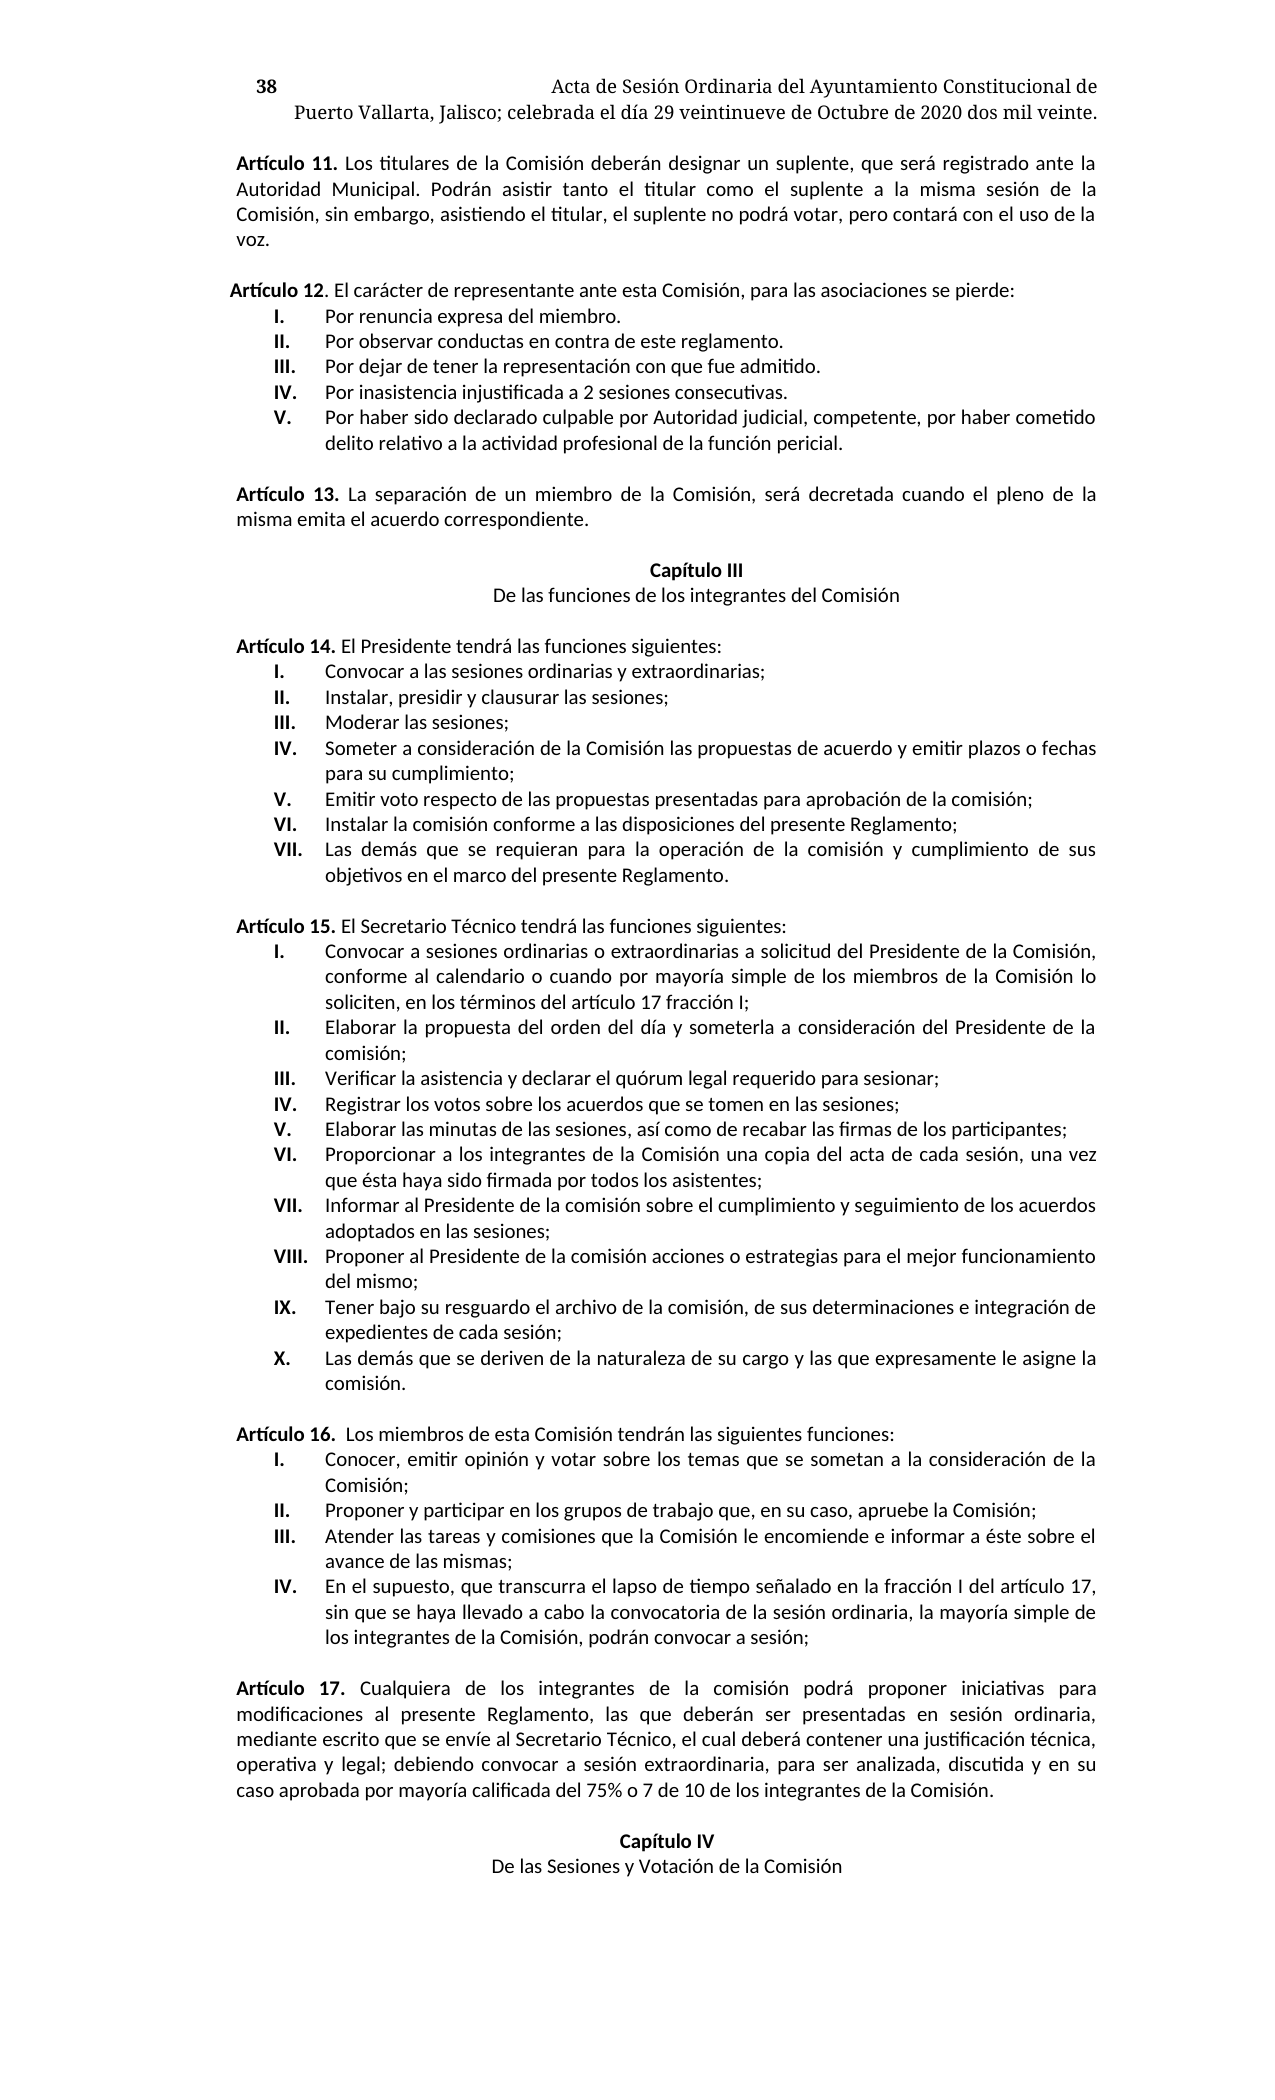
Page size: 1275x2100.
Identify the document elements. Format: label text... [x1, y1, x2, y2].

subtitle Artículo 14. El Presidente tendrá las funciones siguientes: [236, 633, 1098, 659]
list Elaborar la propuesta del orden del día y someterla a consideración del Presidente de la comisión; [274, 1014, 1098, 1065]
list En el supuesto, que transcurra el lapso de tiempo señalado en la fracción I del artículo 17, sin que se haya llevado a cabo la convocatoria de la sesión ordinaria, la mayoría simple de los integrantes de la Comisión, podrán convocar a sesión; [274, 1574, 1098, 1650]
list Las demás que se requieran para la operación de la comisión y cumplimiento de sus objetivos en el marco del presente Reglamento. [274, 837, 1098, 887]
list Conocer, emitir opinión y votar sobre los temas que se sometan a la consideración de la Comisión; [274, 1447, 1098, 1497]
subtitle Artículo 16. Los miembros de esta Comisión tendrán las siguientes funciones: [236, 1421, 1098, 1447]
list Instalar la comisión conforme a las disposiciones del presente Reglamento; [274, 811, 1098, 837]
text Capítulo III [295, 557, 1098, 582]
list Informar al Presidente de la comisión sobre el cumplimiento y seguimiento de los acuerdos adoptados en las sesiones; [274, 1192, 1098, 1243]
list Instalar, presidir y clausurar las sesiones; [274, 684, 1098, 709]
list Emitir voto respecto de las propuestas presentadas para aprobación de la comisión; [274, 786, 1098, 811]
text De las funciones de los integrantes del Comisión [295, 582, 1098, 608]
list Por observar conductas en contra de este reglamento. [274, 328, 1098, 354]
list Por haber sido declarado culpable por Autoridad judicial, competente, por haber cometido delito relativo a la actividad profesional de la función pericial. [274, 404, 1098, 455]
subtitle Artículo 15. El Secretario Técnico tendrá las funciones siguientes: [236, 913, 1098, 938]
list Por renuncia expresa del miembro. [274, 303, 1098, 328]
subtitle Artículo 12. El carácter de representante ante esta Comisión, para las asociaciones se pierde: [148, 277, 1098, 303]
list Por inasistencia injustificada a 2 sesiones consecutivas. [274, 379, 1098, 404]
text De las Sesiones y Votación de la Comisión [236, 1853, 1098, 1879]
list Registrar los votos sobre los acuerdos que se tomen en las sesiones; [274, 1091, 1098, 1116]
list Moderar las sesiones; [274, 709, 1098, 735]
list Las demás que se deriven de la naturaleza de su cargo y las que expresamente le asigne la comisión. [274, 1345, 1098, 1396]
list Por dejar de tener la representación con que fue admitido. [274, 354, 1098, 379]
list Proponer y participar en los grupos de trabajo que, en su caso, apruebe la Comisión; [274, 1497, 1098, 1523]
list Convocar a sesiones ordinarias o extraordinarias a solicitud del Presidente de la Comisión, conforme al calendario o cuando por mayoría simple de los miembros de la Comisión lo soliciten, en los términos del artículo 17 fracción I; [274, 938, 1098, 1014]
list Verificar la asistencia y declarar el quórum legal requerido para sesionar; [274, 1065, 1098, 1091]
list Proporcionar a los integrantes de la Comisión una copia del acta de cada sesión, una vez que ésta haya sido firmada por todos los asistentes; [274, 1142, 1098, 1192]
list Elaborar las minutas de las sesiones, así como de recabar las firmas de los participantes; [274, 1116, 1098, 1142]
subtitle Artículo 11. Los titulares de la Comisión deberán designar un suplente, que será registrado ante la Autoridad Municipal. Podrán asistir tanto el titular como el suplente a la misma sesión de la Comisión, sin embargo, asistiendo el titular, el suplente no podrá votar, pero contará con el uso de la voz. [236, 150, 1098, 252]
list Proponer al Presidente de la comisión acciones o estrategias para el mejor funcionamiento del mismo; [274, 1243, 1098, 1294]
subtitle Artículo 13. La separación de un miembro de la Comisión, será decretada cuando el pleno de la misma emita el acuerdo correspondiente. [236, 481, 1098, 532]
list Atender las tareas y comisiones que la Comisión le encomiende e informar a éste sobre el avance de las mismas; [274, 1523, 1098, 1574]
list Tener bajo su resguardo el archivo de la comisión, de sus determinaciones e integración de expedientes de cada sesión; [274, 1294, 1098, 1345]
subtitle Artículo 17. Cualquiera de los integrantes de la comisión podrá proponer iniciativas para modificaciones al presente Reglamento, las que deberán ser presentadas en sesión ordinaria, mediante escrito que se envíe al Secretario Técnico, el cual deberá contener una justificación técnica, operativa y legal; debiendo convocar a sesión extraordinaria, para ser analizada, discutida y en su caso aprobada por mayoría calificada del 75% o 7 de 10 de los integrantes de la Comisión. [236, 1675, 1098, 1802]
list Convocar a las sesiones ordinarias y extraordinarias; [274, 659, 1098, 684]
text Capítulo IV [236, 1828, 1098, 1853]
list Someter a consideración de la Comisión las propuestas de acuerdo y emitir plazos o fechas para su cumplimiento; [274, 735, 1098, 786]
